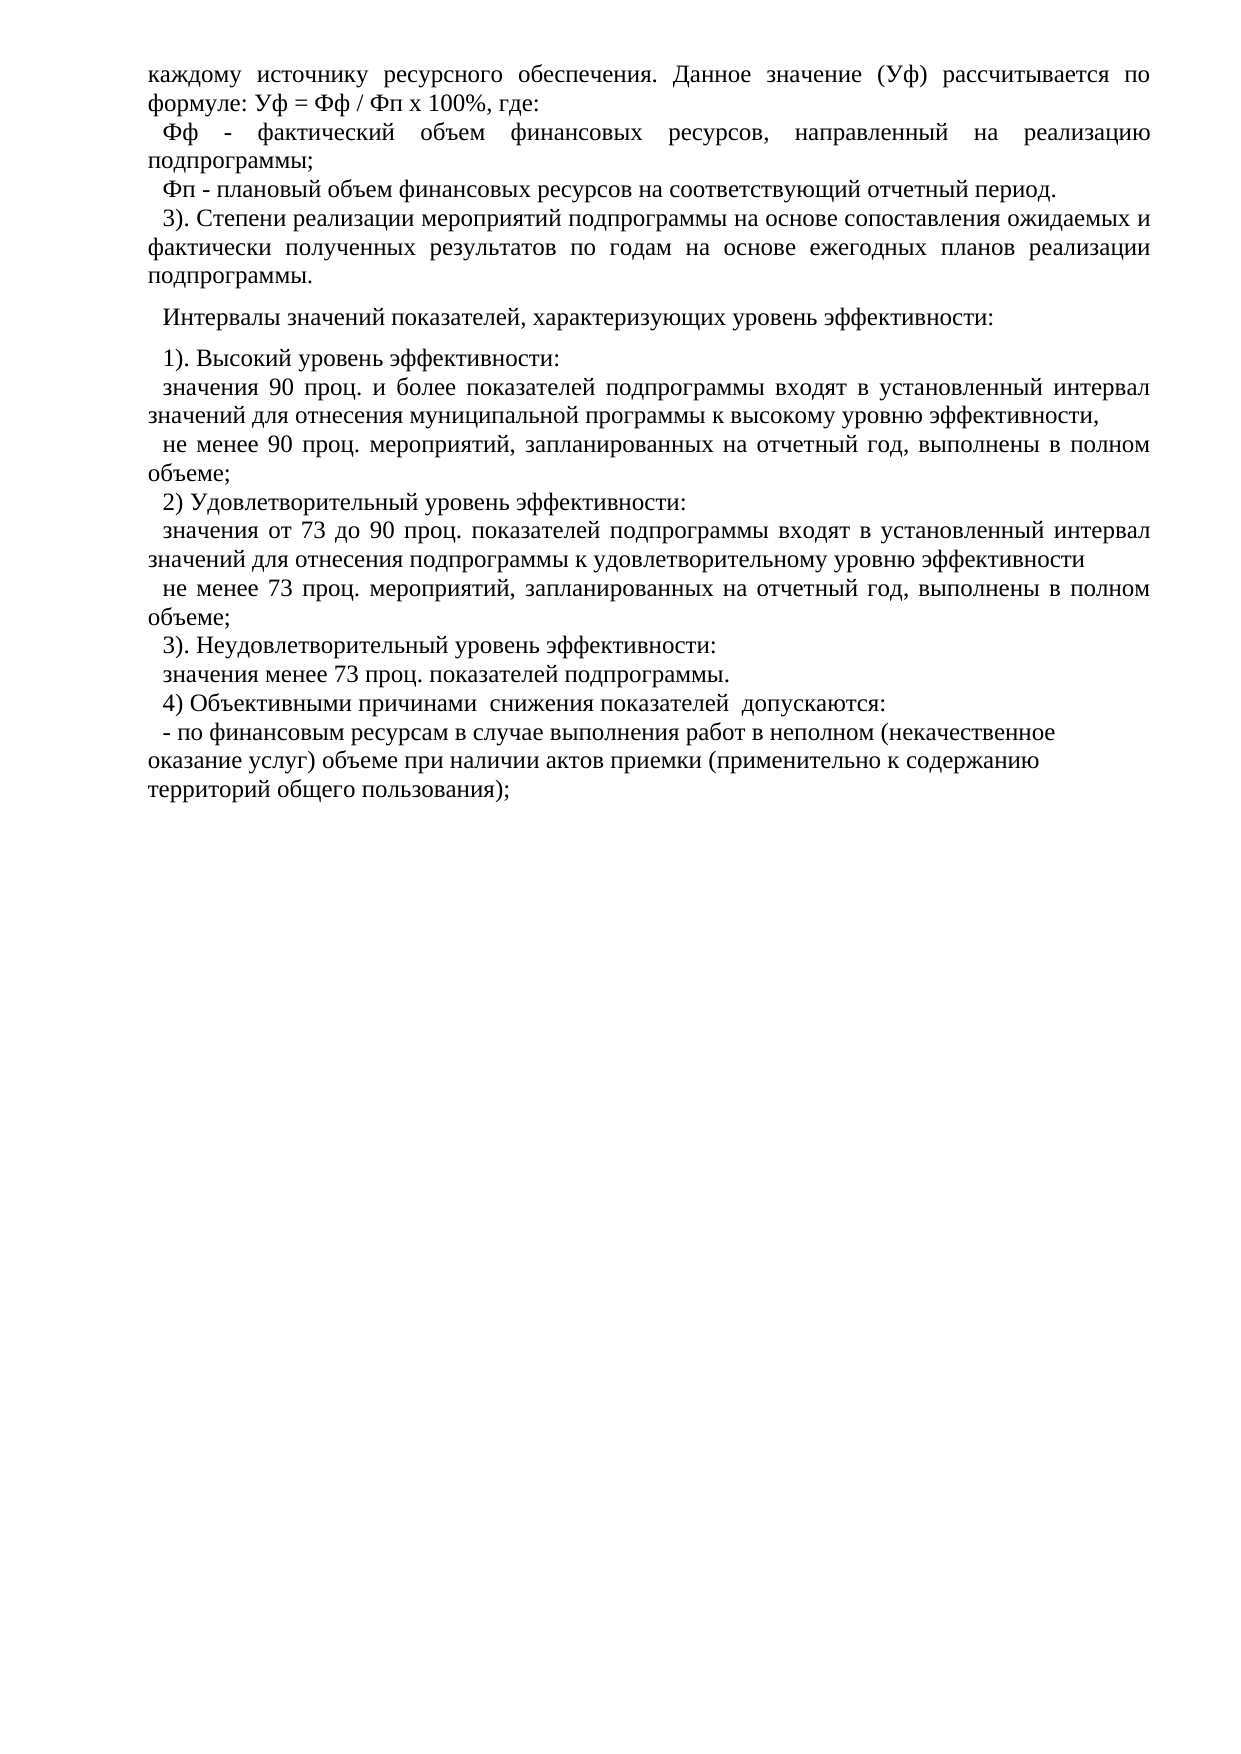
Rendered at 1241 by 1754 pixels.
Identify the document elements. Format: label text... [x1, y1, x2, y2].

text значения менее 73 проц. показателей подпрограммы. [148, 659, 1152, 688]
text 3). Неудовлетворительный уровень эффективности: [148, 630, 1152, 659]
text Интервалы значений показателей, характеризующих уровень эффективности: [148, 302, 1152, 330]
text значения 90 проц. и более показателей подпрограммы входят в установленный интервал значений для отнесения муниципальной программы к высокому уровню эффективности, [148, 372, 1152, 429]
text - по финансовым ресурсам в случае выполнения работ в неполном (некачественное оказание услуг) объеме при наличии актов приемки (применительно к содержанию территорий общего пользования); [148, 717, 1152, 803]
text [148, 59, 1152, 117]
text Фп - плановый объем финансовых ресурсов на соответствующий отчетный период. [148, 174, 1152, 203]
text значения от 73 до 90 проц. показателей подпрограммы входят в установленный интервал значений для отнесения подпрограммы к удовлетворительному уровню эффективности [148, 515, 1152, 573]
text 3). Степени реализации мероприятий подпрограммы на основе сопоставления ожидаемых и фактически полученных результатов по годам на основе ежегодных планов реализации подпрограммы. [148, 203, 1152, 289]
text не менее 90 проц. мероприятий, запланированных на отчетный год, выполнены в полном объеме; [148, 429, 1152, 487]
text не менее 73 проц. мероприятий, запланированных на отчетный год, выполнены в полном объеме; [148, 573, 1152, 630]
text 4) Объективными причинами снижения показателей допускаются: [148, 688, 1152, 717]
text Фф - фактический объем финансовых ресурсов, направленный на реализацию подпрограммы; [148, 117, 1152, 174]
text 1). Высокий уровень эффективности: [148, 343, 1152, 372]
text 2) Удовлетворительный уровень эффективности: [148, 487, 1152, 515]
